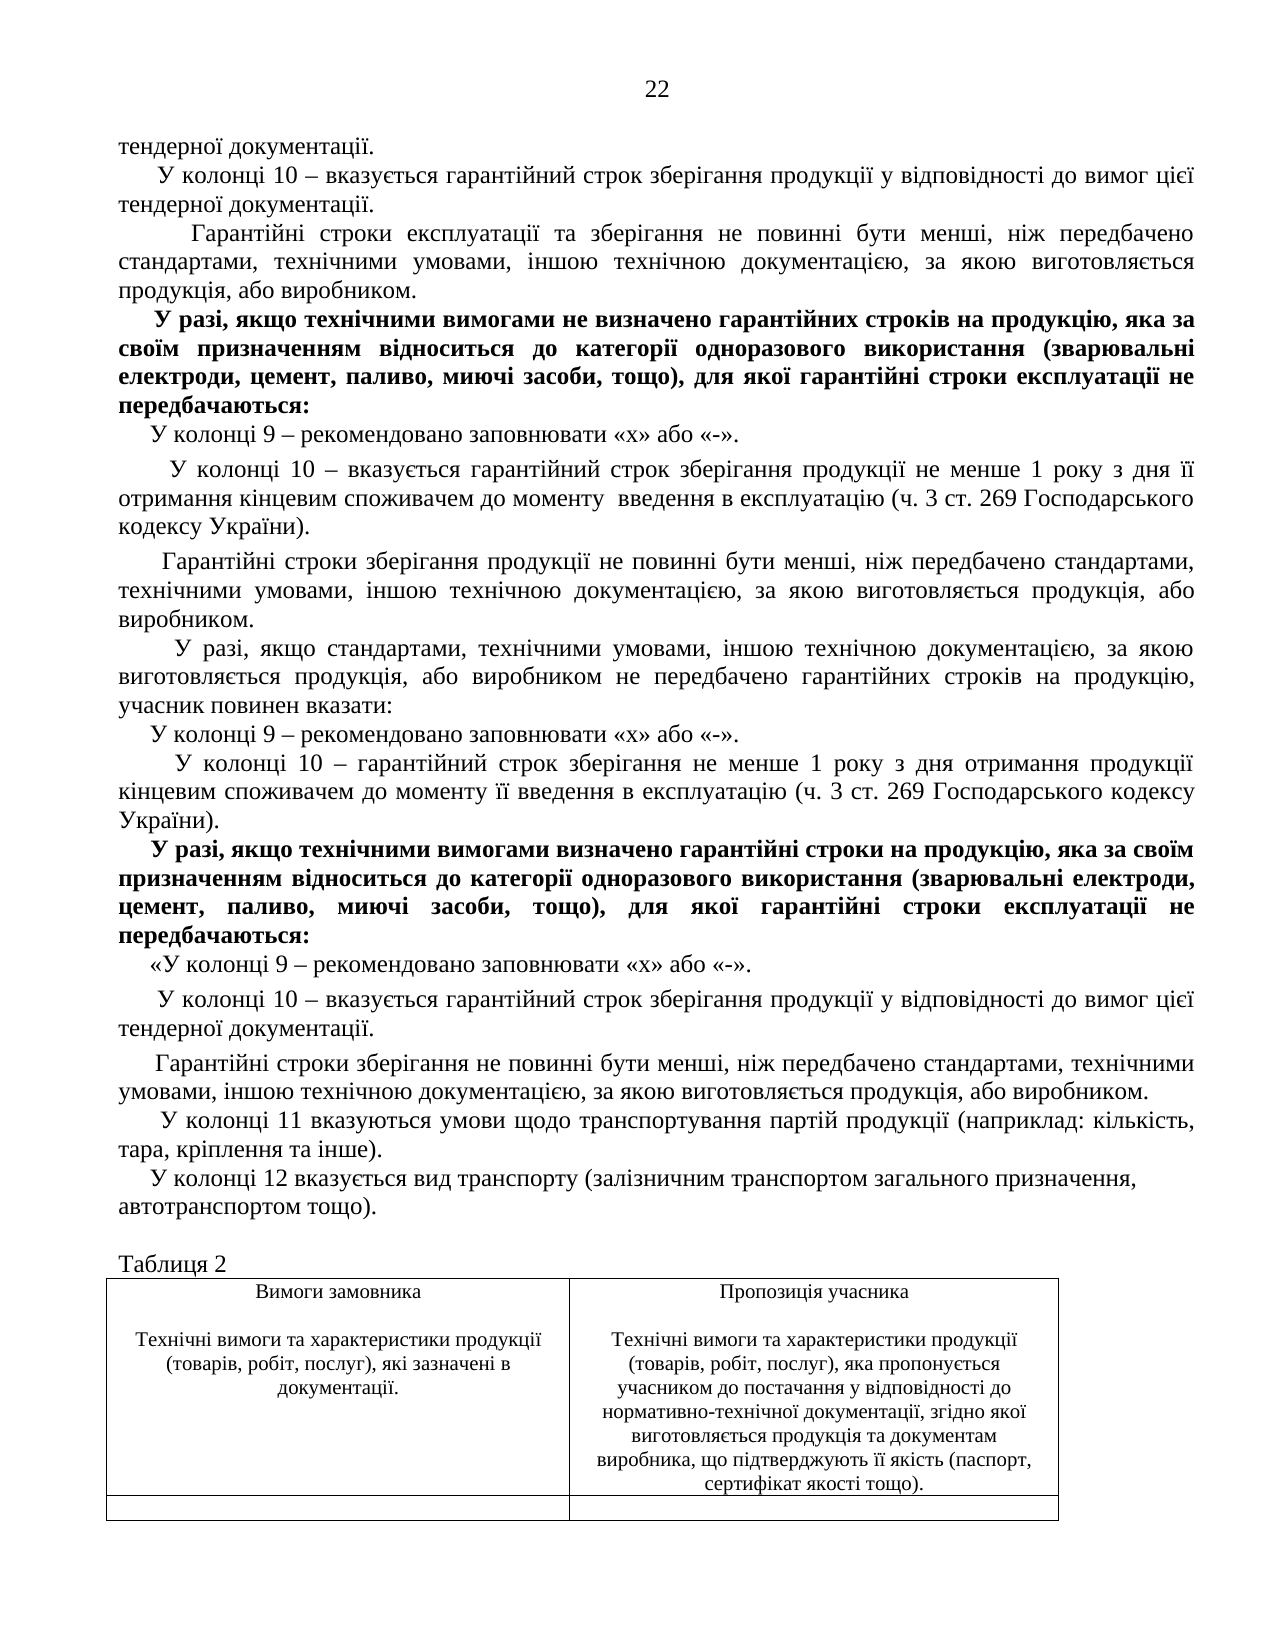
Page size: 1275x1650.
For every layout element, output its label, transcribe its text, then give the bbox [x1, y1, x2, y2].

table_header Вимоги замовника Технічні вимоги та характеристики продукції (товарів, робіт, послуг), які зазначені в документації. [107, 1279, 569, 1495]
table_cell [570, 1496, 1058, 1520]
text Гарантійні строки зберігання продукції не повинні бути менші, ніж передбачено стандартами, технічними умовами, іншою технічною документацією, за якою виготовляється продукція, або виробником. [118, 546, 1196, 633]
text У колонці 10 – вказується гарантійний строк зберігання продукції у відповідності до вимог цієї тендерної документації. [118, 160, 1196, 218]
text У разі, якщо технічними вимогами не визначено гарантійних строків на продукцію, яка за своїм призначенням відноситься до категорії одноразового використання (зварювальні електроди, цемент, паливо, миючі засоби, тощо), для якої гарантійні строки експлуатації не передбачаються: [118, 304, 1196, 419]
text У колонці 9 – рекомендовано заповнювати «х» або «-». [118, 419, 1196, 448]
text У разі, якщо технічними вимогами визначено гарантійні строки на продукцію, яка за своїм призначенням відноситься до категорії одноразового використання (зварювальні електроди, цемент, паливо, миючі засоби, тощо), для якої гарантійні строки експлуатації не передбачаються: [118, 834, 1196, 949]
text У колонці 10 – гарантійний строк зберігання не менше 1 року з дня отримання продукції кінцевим споживачем до моменту її введення в експлуатацію (ч. 3 ст. 269 Господарського кодексу України). [118, 748, 1196, 834]
text Гарантійні строки експлуатації та зберігання не повинні бути менші, ніж передбачено стандартами, технічними умовами, іншою технічною документацією, за якою виготовляється продукція, або виробником. [118, 218, 1196, 304]
text Гарантійні строки зберігання не повинні бути менші, ніж передбачено стандартами, технічними умовами, іншою технічною документацією, за якою виготовляється продукція, або виробником. [118, 1048, 1196, 1105]
table_header Пропозиція учасника Технічні вимоги та характеристики продукції (товарів, робіт, послуг), яка пропонується учасником до постачання у відповідності до нормативно-технічної документації, згідно якої виготовляється продукція та документам виробника, що підтверджують її якість (паспорт, сертифікат якості тощо). [570, 1279, 1058, 1495]
table_cell [107, 1496, 569, 1520]
text У колонці 10 – вказується гарантійний строк зберігання продукції не менше 1 року з дня її отримання кінцевим споживачем до моменту введення в експлуатацію (ч. 3 ст. 269 Господарського кодексу України). [118, 454, 1196, 540]
text «У колонці 9 – рекомендовано заповнювати «х» або «-». [118, 949, 1196, 978]
text У колонці 11 вказуються умови щодо транспортування партій продукції (наприклад: кількість, тара, кріплення та інше). [118, 1105, 1196, 1163]
text У разі, якщо стандартами, технічними умовами, іншою технічною документацією, за якою виготовляється продукція, або виробником не передбачено гарантійних строків на продукцію, учасник повинен вказати: [118, 633, 1196, 719]
text Таблиця 2 [118, 1249, 1196, 1278]
text У колонці 10 – вказується гарантійний строк зберігання продукції у відповідності до вимог цієї тендерної документації. [118, 984, 1196, 1041]
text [118, 131, 1196, 160]
text У колонці 9 – рекомендовано заповнювати «х» або «-». [118, 719, 1196, 748]
text У колонці 12 вказується вид транспорту (залізничним транспортом загального призначення, автотранспортом тощо). [118, 1163, 1196, 1220]
